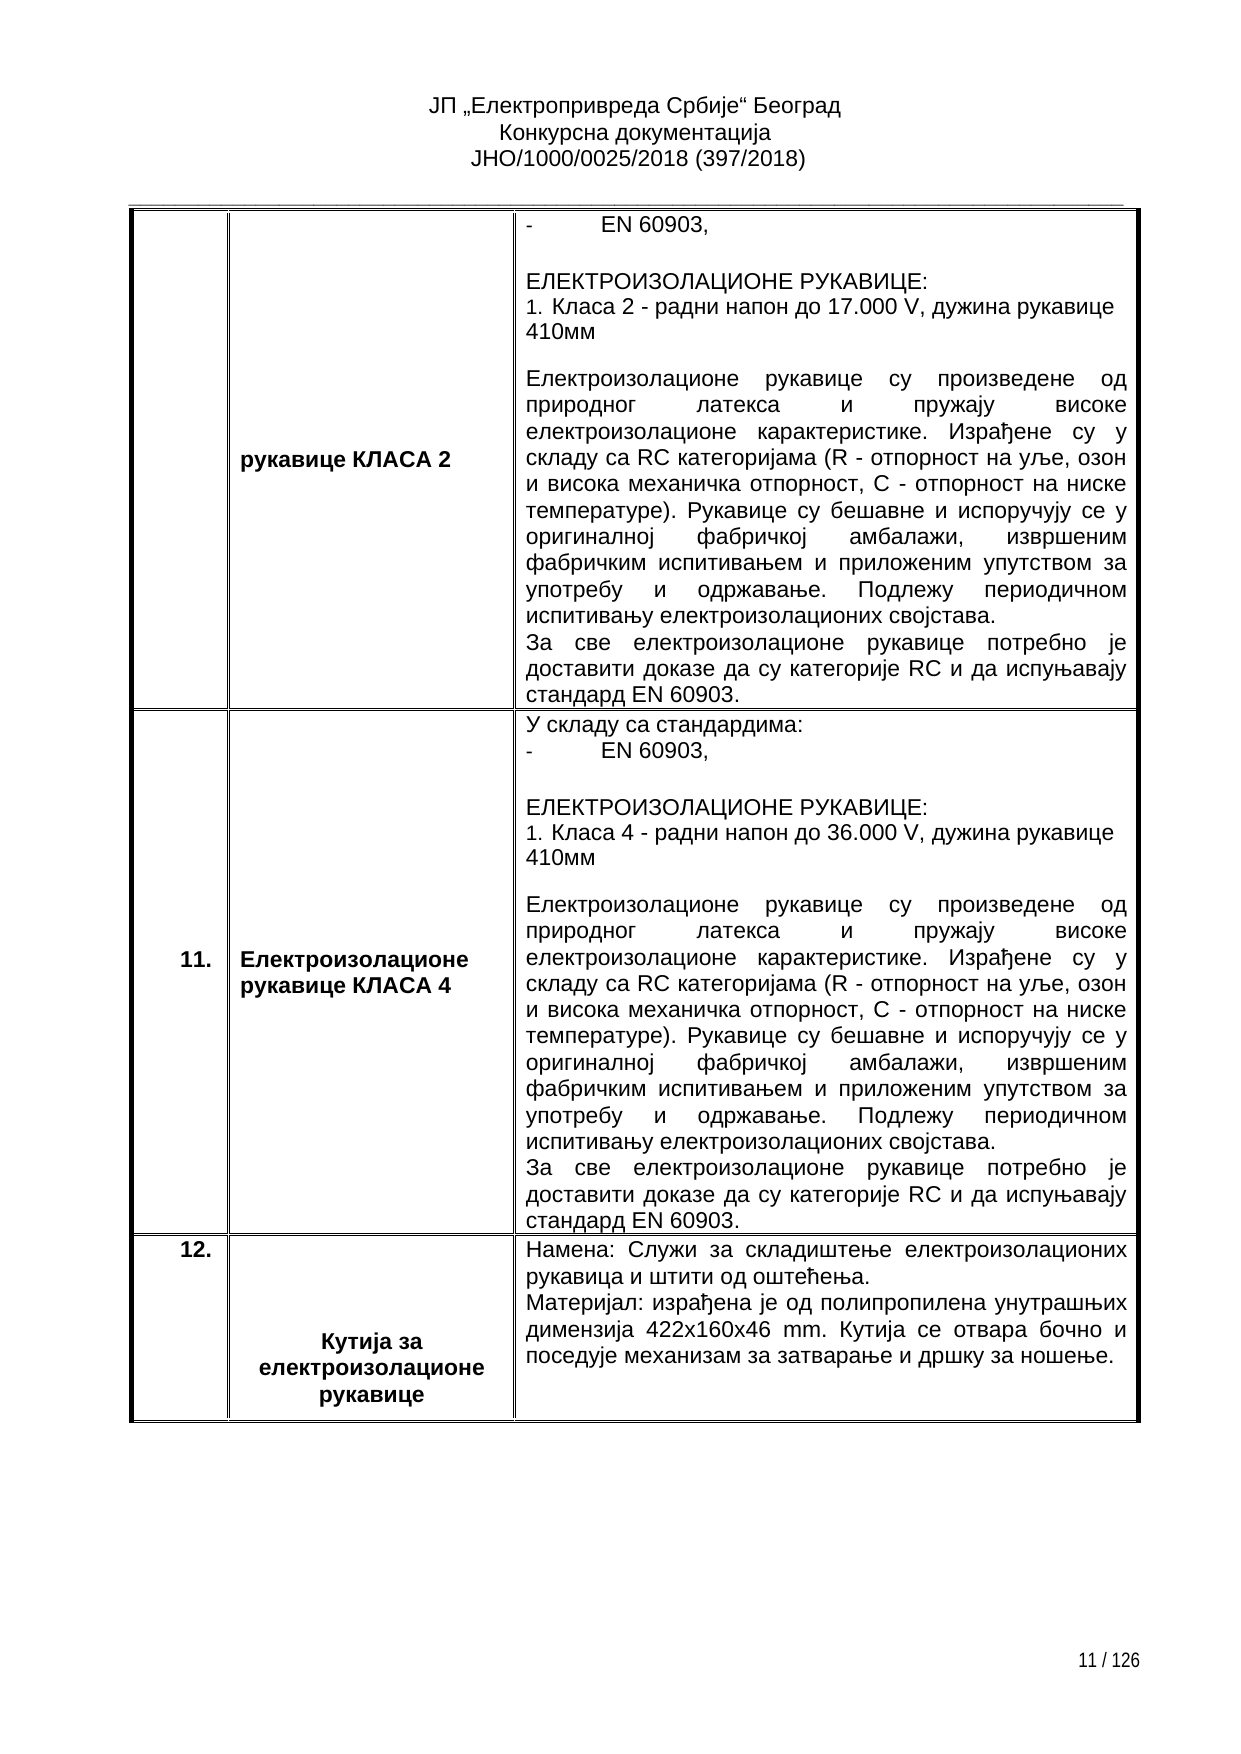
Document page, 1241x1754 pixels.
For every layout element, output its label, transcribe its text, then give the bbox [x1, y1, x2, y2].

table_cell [229, 211, 514, 707]
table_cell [514, 1236, 1136, 1419]
table_cell [134, 711, 227, 1233]
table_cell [229, 1236, 514, 1419]
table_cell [514, 211, 1136, 707]
table_cell [134, 1233, 229, 1419]
table_cell Електроизолационе рукавице КЛАСА 4 [230, 711, 513, 1233]
table_cell [134, 209, 229, 707]
table_cell У складу са стандардима: EN 60903, ЕЛЕКТРОИЗОЛАЦИОНЕ РУКАВИЦЕ: Класа 4 - радни напон до 36.000 V, дужина рукавице 410мм Електроизолационе рукавице су произведене од природног латекса и пружају високе електроизолационе карактеристике. Израђене су у складу са RC категоријама (R - отпорност на уље, озон и висока механичка отпорност, С - отпорност на ниске температуре). Рукавице су бешавне и испоручују се у оригиналној фабричкој амбалажи, извршеним фабричким испитивањем и приложеним упутством за употребу и одржавање. Подлежу периодичном испитивању електроизолационих својстава. За све електроизолационе рукавице потребно је доставити доказе да су категорије RC и да испуњавају стандард EN 60903. [516, 711, 1136, 1233]
